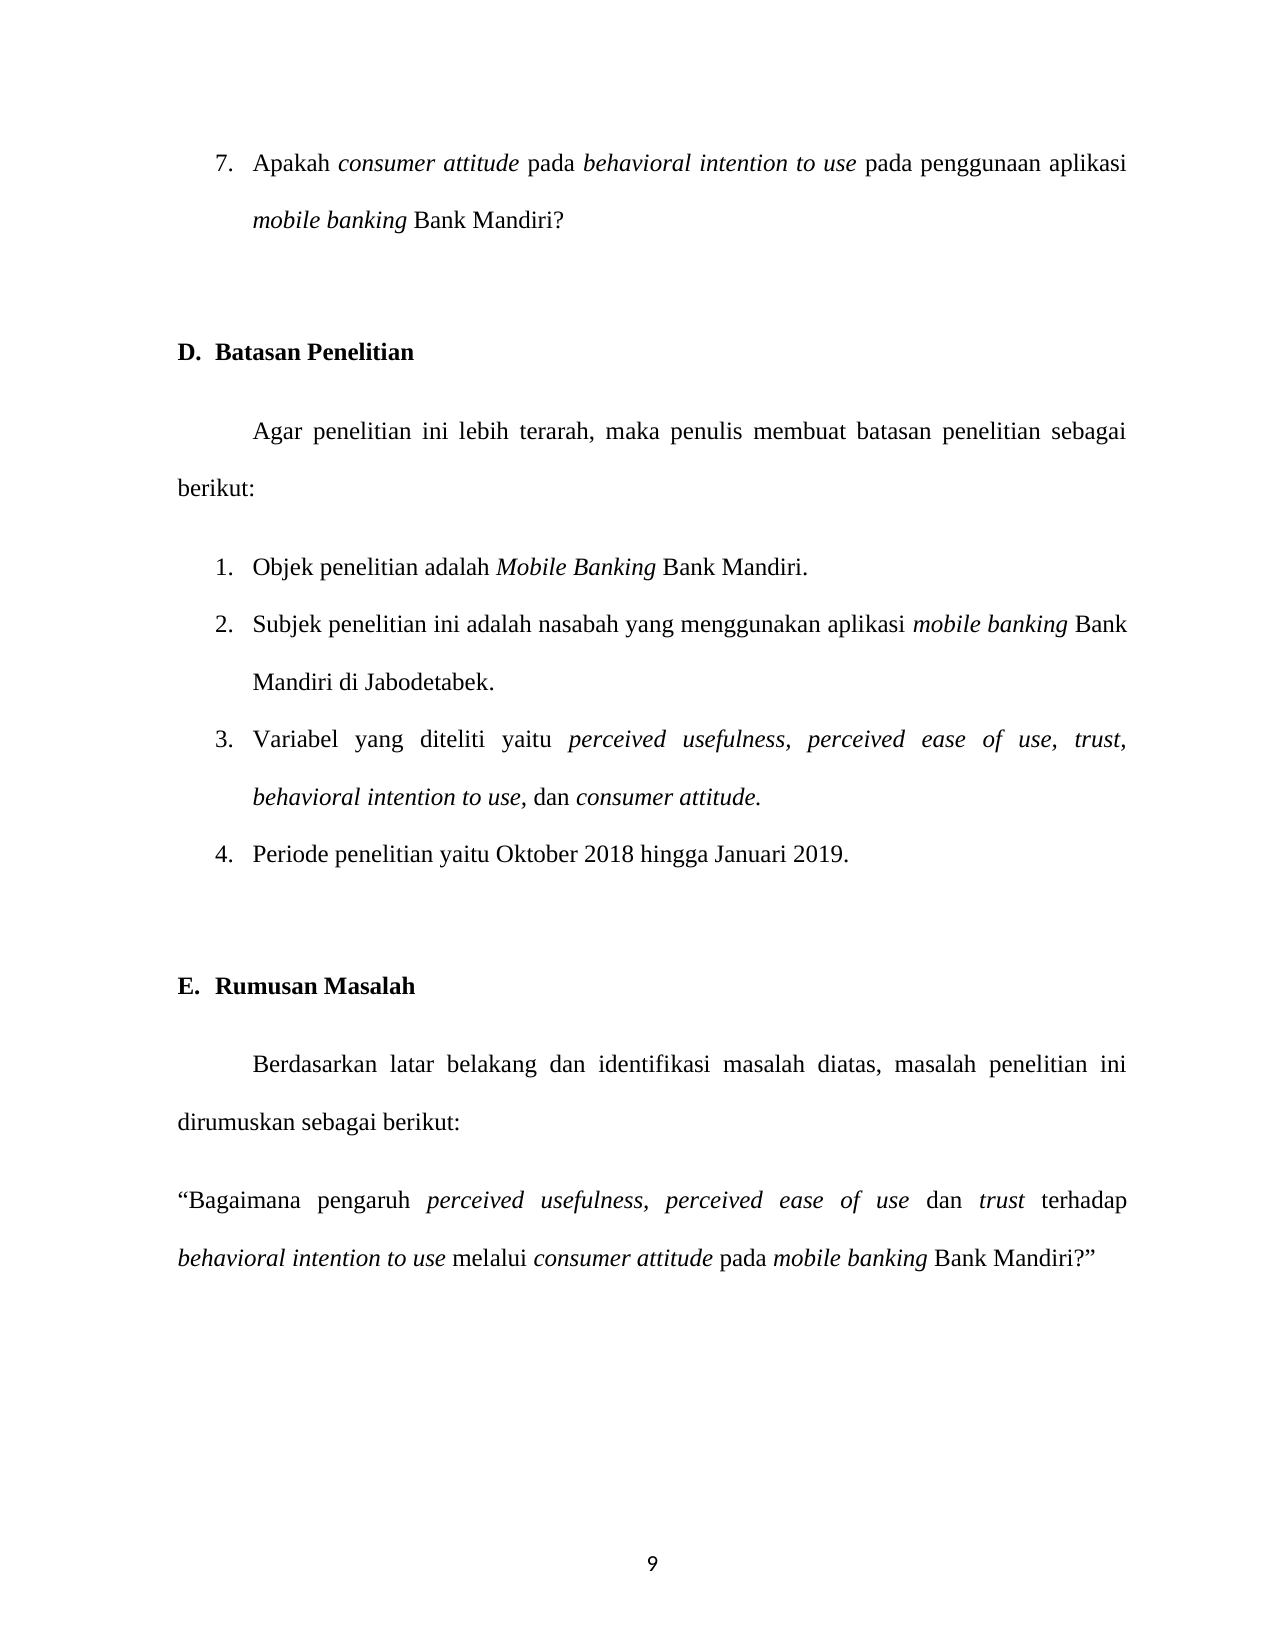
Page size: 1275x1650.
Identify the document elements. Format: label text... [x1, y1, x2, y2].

list Apakah consumer attitude pada behavioral intention to use pada penggunaan aplikasi mobile banking Bank Mandiri? [215, 148, 1127, 234]
list Batasan Penelitian [177, 337, 1127, 366]
list Variabel yang diteliti yaitu perceived usefulness, perceived ease of use, trust, behavioral intention to use, dan consumer attitude. [215, 724, 1127, 810]
text Berdasarkan latar belakang dan identifikasi masalah diatas, masalah penelitian ini dirumuskan sebagai berikut: [177, 1049, 1127, 1136]
list Objek penelitian adalah Mobile Banking Bank Mandiri. [215, 552, 1127, 580]
list Periode penelitian yaitu Oktober 2018 hingga Januari 2019. [215, 839, 1127, 868]
text “Bagaimana pengaruh perceived usefulness, perceived ease of use dan trust terhadap behavioral intention to use melalui consumer attitude pada mobile banking Bank Mandiri?” [177, 1185, 1127, 1272]
list Subjek penelitian ini adalah nasabah yang menggunakan aplikasi mobile banking Bank Mandiri di Jabodetabek. [215, 609, 1127, 695]
list Rumusan Masalah [177, 971, 1127, 1000]
text Agar penelitian ini lebih terarah, maka penulis membuat batasan penelitian sebagai berikut: [177, 416, 1127, 502]
